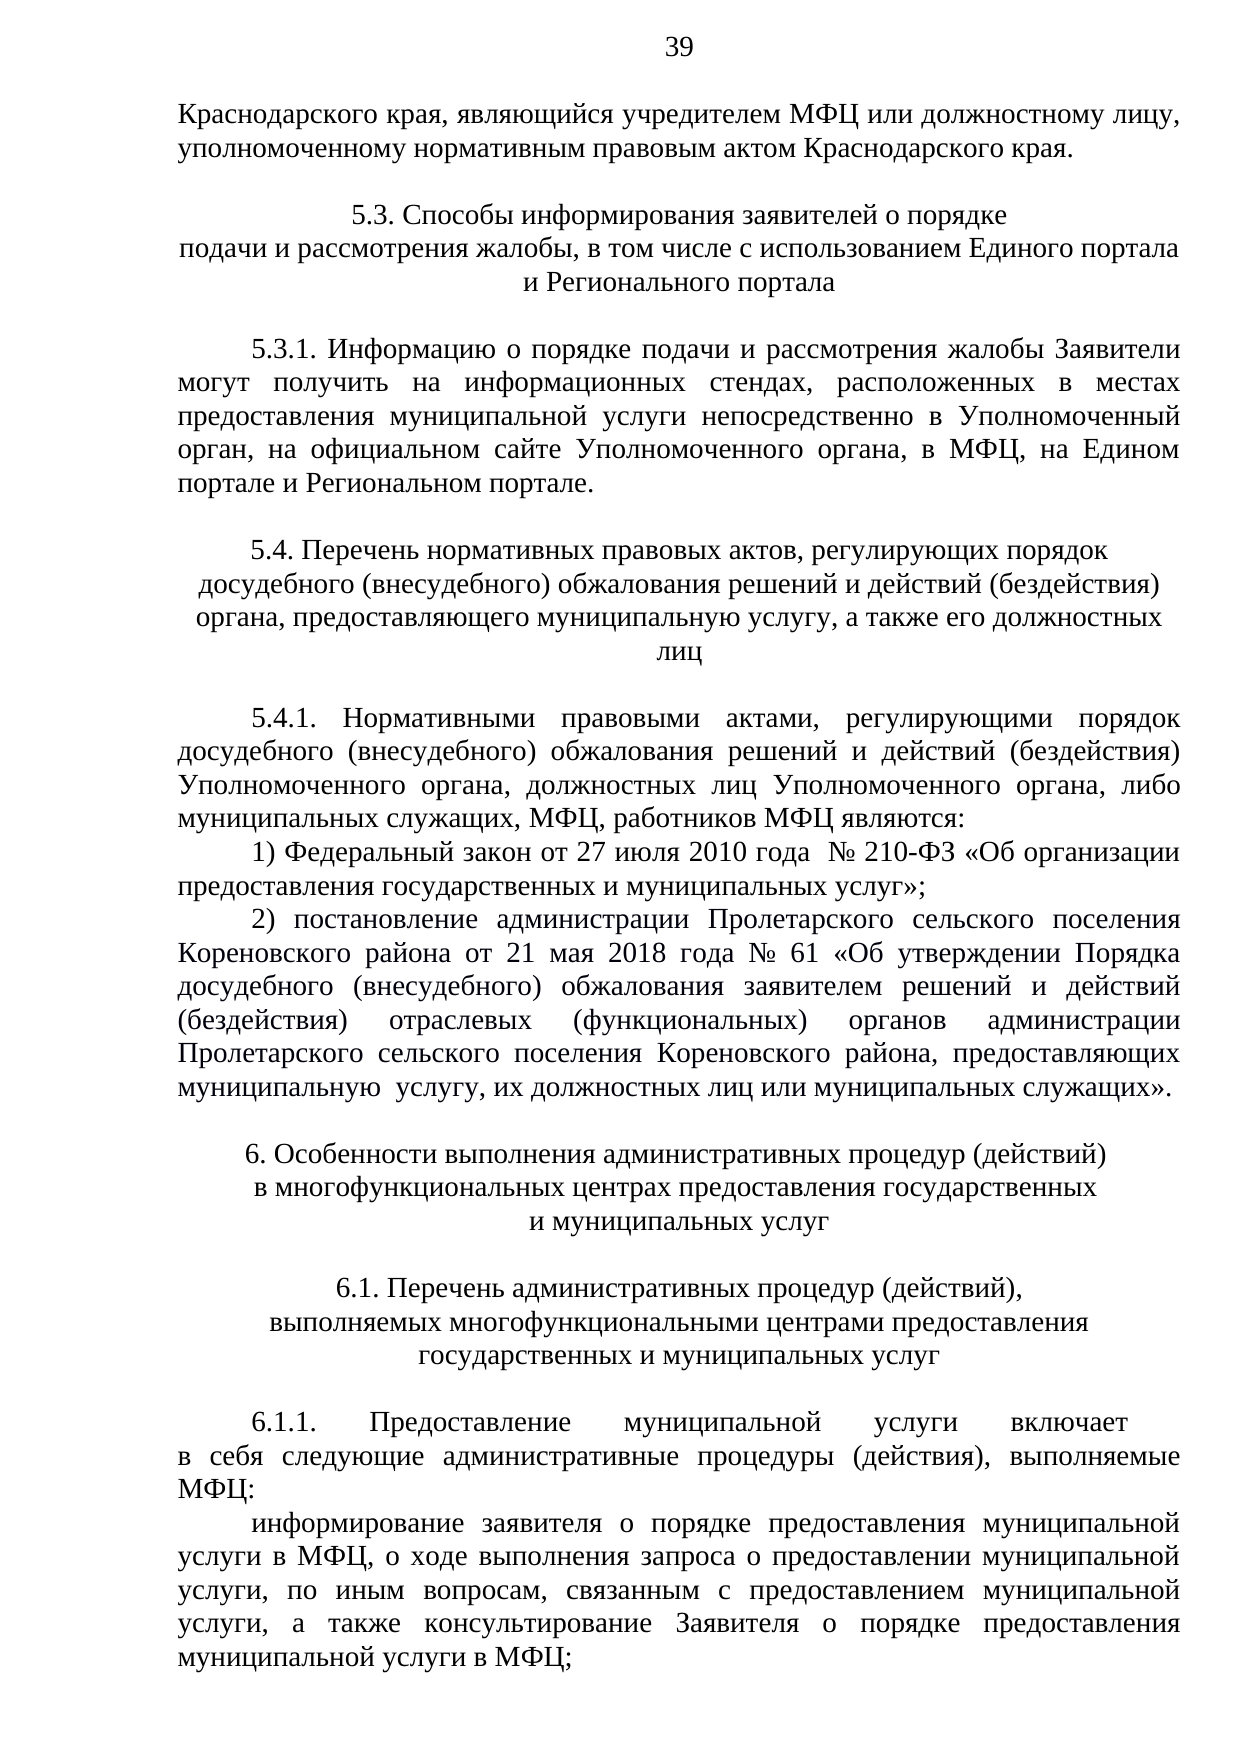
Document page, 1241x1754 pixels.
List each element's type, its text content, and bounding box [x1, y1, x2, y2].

text информирование заявителя о порядке предоставления муниципальной услуги в МФЦ, о ходе выполнения запроса о предоставлении муниципальной услуги, по иным вопросам, связанным с предоставлением муниципальной услуги, а также консультирование Заявителя о порядке предоставления муниципальной услуги в МФЦ; [177, 1505, 1181, 1673]
text 6.1.1. Предоставление муниципальной услуги включает в себя следующие административные процедуры (действия), выполняемые МФЦ: [177, 1404, 1181, 1505]
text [177, 96, 1181, 163]
text 6. Особенности выполнения административных процедур (действий) в многофункциональных центрах предоставления государственных и муниципальных услуг [177, 1136, 1181, 1237]
text выполняемых многофункциональными центрами предоставления [177, 1304, 1181, 1337]
text подачи и рассмотрения жалобы, в том числе с использованием Единого портала и Регионального портала [177, 230, 1181, 297]
text 5.3. Способы информирования заявителей о порядке [177, 197, 1181, 230]
text 6.1. Перечень административных процедур (действий), [177, 1270, 1181, 1304]
text 1) Федеральный закон от 27 июля 2010 года № 210-ФЗ «Об организации предоставления государственных и муниципальных услуг»; [177, 834, 1181, 901]
text 5.4. Перечень нормативных правовых актов, регулирующих порядок досудебного (внесудебного) обжалования решений и действий (бездействия) органа, предоставляющего муниципальную услугу, а также его должностных лиц [177, 532, 1181, 666]
text государственных и муниципальных услуг [177, 1337, 1181, 1371]
text 2) постановление администрации Пролетарского сельского поселения Кореновского района от 21 мая 2018 года № 61 «Об утверждении Порядка досудебного (внесудебного) обжалования заявителем решений и действий (бездействия) отраслевых (функциональных) органов администрации Пролетарского сельского поселения Кореновского района, предоставляющих муниципальную услугу, их должностных лиц или муниципальных служащих». [177, 901, 1181, 1102]
text 5.3.1. Информацию о порядке подачи и рассмотрения жалобы Заявители могут получить на информационных стендах, расположенных в местах предоставления муниципальной услуги непосредственно в Уполномоченный орган, на официальном сайте Уполномоченного органа, в МФЦ, на Едином портале и Региональном портале. [177, 331, 1181, 499]
text 5.4.1. Нормативными правовыми актами, регулирующими порядок досудебного (внесудебного) обжалования решений и действий (бездействия) Уполномоченного органа, должностных лиц Уполномоченного органа, либо муниципальных служащих, МФЦ, работников МФЦ являются: [177, 700, 1181, 834]
